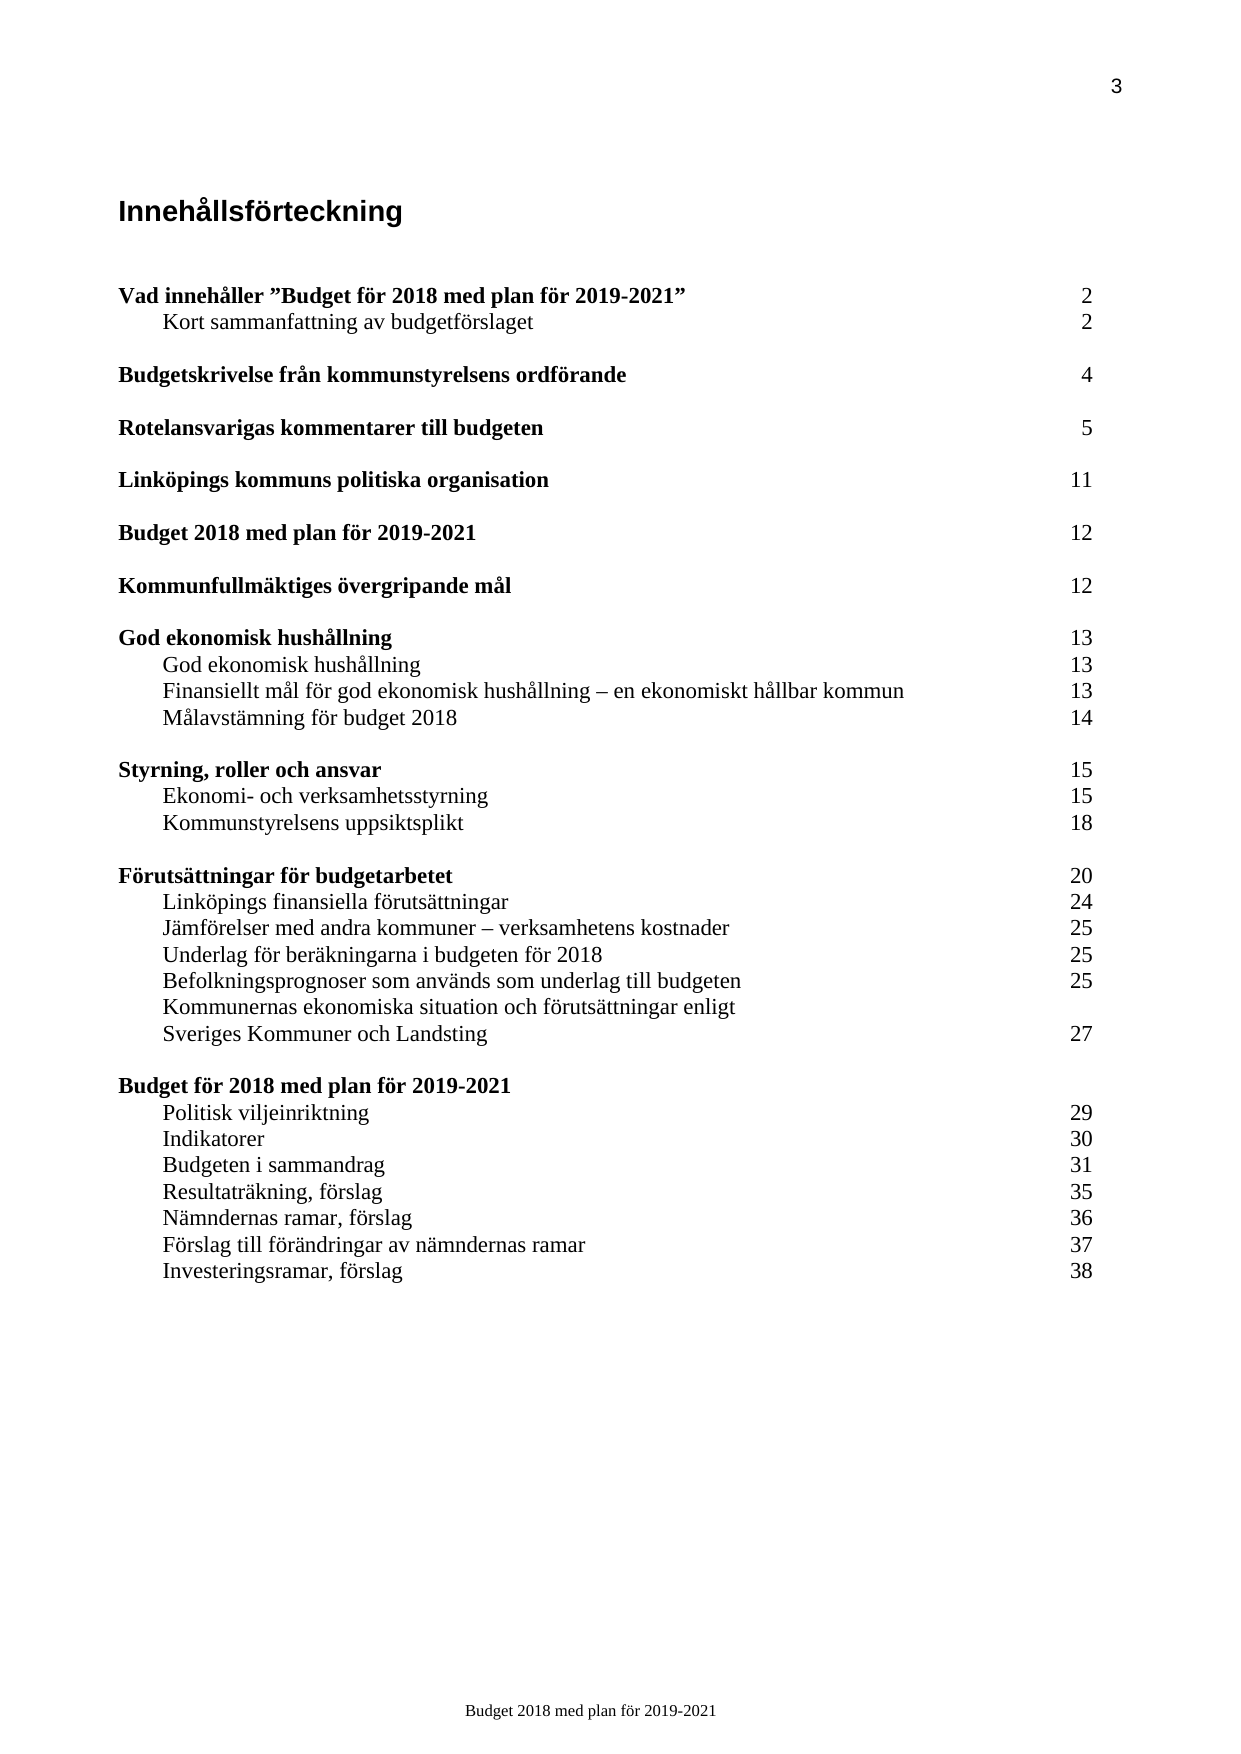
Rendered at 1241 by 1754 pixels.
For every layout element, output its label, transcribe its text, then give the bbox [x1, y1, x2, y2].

text Kommunernas ekonomiska situation och förutsättningar enligt Sveriges Kommuner och Landsting 27 [162, 993, 1122, 1046]
text Styrning, roller och ansvar 15 [118, 756, 1122, 783]
subtitle Innehållsförteckning [118, 194, 1122, 227]
text Budgetskrivelse från kommunstyrelsens ordförande 4 [118, 361, 1122, 387]
text Kort sammanfattning av budgetförslaget 2 [162, 308, 1122, 334]
text Befolkningsprognoser som används som underlag till budgeten 25 [162, 967, 1122, 993]
text Budget 2018 med plan för 2019-2021 12 [118, 519, 1122, 545]
text Ekonomi- och verksamhetsstyrning 15 [162, 783, 1122, 809]
text Finansiellt mål för god ekonomisk hushållning – en ekonomiskt hållbar kommun 13 Målavstämning för budget 2018 14 [162, 677, 1122, 730]
text Underlag för beräkningarna i budgeten för 2018 25 [162, 941, 1122, 967]
text Förslag till förändringar av nämndernas ramar 37 [162, 1231, 1122, 1257]
text Linköpings kommuns politiska organisation 11 [118, 466, 1122, 493]
text Nämndernas ramar, förslag 36 [162, 1204, 1122, 1231]
text Förutsättningar för budgetarbetet 20 [118, 862, 1122, 888]
text Resultaträkning, förslag 35 [162, 1178, 1122, 1204]
text Budget för 2018 med plan för 2019-2021 [118, 1072, 1122, 1099]
text Rotelansvarigas kommentarer till budgeten 5 [118, 414, 1122, 440]
text Kommunfullmäktiges övergripande mål 12 [118, 572, 1122, 598]
text God ekonomisk hushållning 13 [118, 624, 1122, 651]
text Jämförelser med andra kommuner – verksamhetens kostnader 25 [162, 914, 1122, 941]
text Investeringsramar, förslag 38 [162, 1257, 1122, 1283]
text God ekonomisk hushållning 13 [162, 651, 1122, 677]
text Linköpings finansiella förutsättningar 24 [162, 888, 1122, 914]
text Indikatorer 30 [162, 1125, 1122, 1152]
text Kommunstyrelsens uppsiktsplikt 18 [162, 809, 1122, 835]
text Budgeten i sammandrag 31 [162, 1152, 1122, 1178]
text Politisk viljeinriktning 29 [162, 1099, 1122, 1125]
text Vad innehåller ”Budget för 2018 med plan för 2019-2021” 2 [118, 282, 1122, 308]
